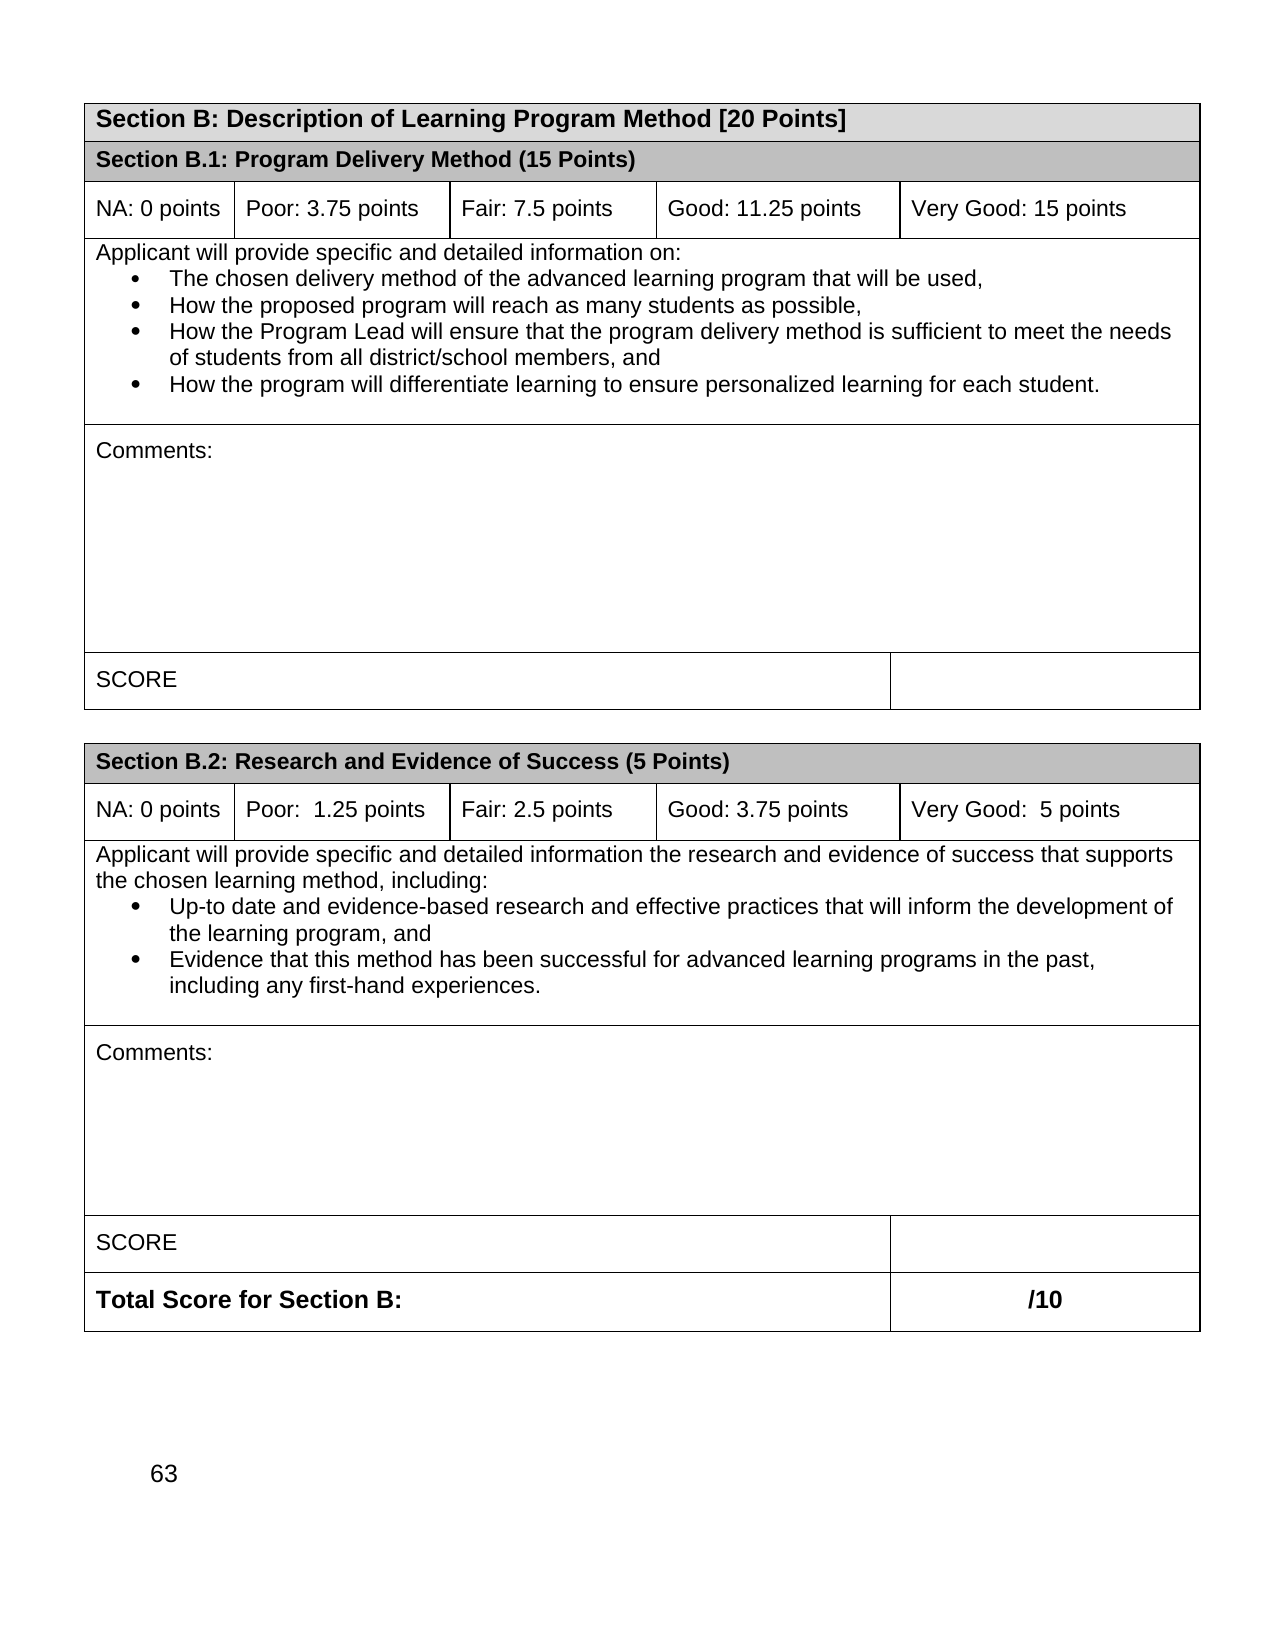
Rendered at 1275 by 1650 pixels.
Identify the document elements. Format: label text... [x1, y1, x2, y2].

table_cell Poor: 1.25 points [235, 784, 449, 839]
table_header Section B.2: Research and Evidence of Success (5 Points) [85, 744, 1199, 783]
table_cell Fair: 7.5 points [451, 182, 656, 238]
table_cell Applicant will provide specific and detailed information the research and evidence of success that supports the chosen learning method, including: Up-to date and evidence-based research and effective practices that will inform the development of the learning program, and Evidence that this method has been successful for advanced learning programs in the past, including any first-hand experiences. [85, 841, 1199, 1025]
table_cell Good: 3.75 points [657, 784, 899, 839]
table_cell Comments: [85, 1026, 1199, 1215]
table_header Section B: Description of Learning Program Method [20 Points] [85, 104, 1199, 141]
table_cell Very Good: 5 points [901, 784, 1199, 839]
table_cell [891, 653, 1199, 709]
table_cell Poor: 3.75 points [235, 182, 449, 238]
table_cell SCORE [85, 653, 890, 709]
table_cell Section B.1: Program Delivery Method (15 Points) [85, 142, 1199, 181]
table_cell Applicant will provide specific and detailed information on: The chosen delivery method of the advanced learning program that will be used, How the proposed program will reach as many students as possible, How the Program Lead will ensure that the program delivery method is sufficient to meet the needs of students from all district/school members, and How the program will differentiate learning to ensure personalized learning for each student. [85, 239, 1199, 423]
table_cell Total Score for Section B: [85, 1273, 890, 1331]
table_cell /10 [891, 1273, 1199, 1331]
table_cell Fair: 2.5 points [451, 784, 656, 839]
table_cell Very Good: 15 points [901, 182, 1199, 238]
table_cell [891, 1216, 1199, 1272]
table_cell NA: 0 points [85, 182, 234, 238]
table_cell Good: 11.25 points [657, 182, 899, 238]
table_cell Comments: [85, 425, 1199, 652]
table_cell NA: 0 points [85, 784, 234, 839]
table_cell SCORE [85, 1216, 890, 1272]
